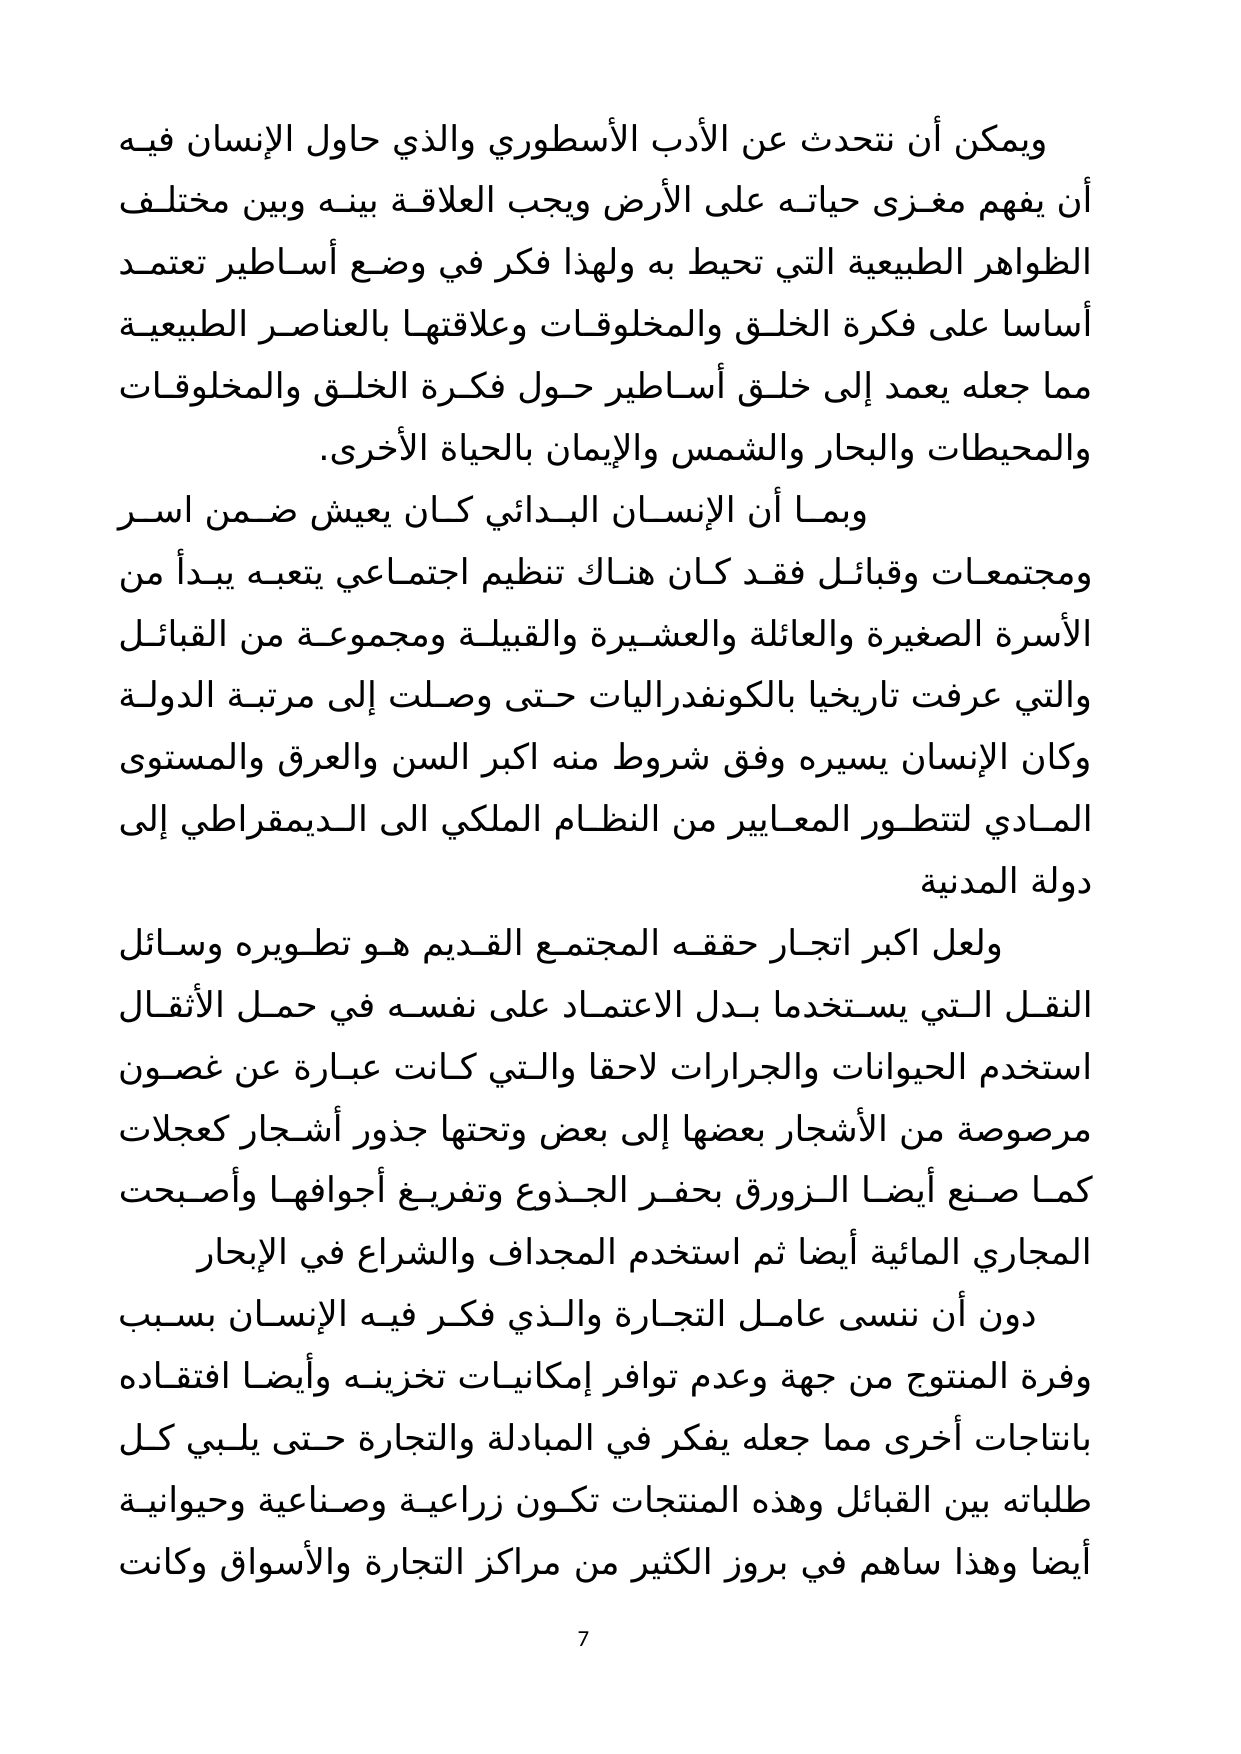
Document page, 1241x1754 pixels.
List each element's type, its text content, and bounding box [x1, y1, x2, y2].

text ولعل اكبر اتجار حققه المجتمع القديم هو تطويره وسائل النقل التي يستخدما بدل الاعتماد على نفسه في حمل الأثقال استخدم الحيوانات والجرارات لاحقا والتي كانت عبارة عن غصون مرصوصة من الأشجار بعضها إلى بعض وتحتها جذور أشجار كعجلات كما صنع أيضا الزورق بحفر الجذوع وتفريغ أجوافها وأصبحت المجاري المائية أيضا ثم استخدم المجداف والشراع في الإبحار [118, 922, 1092, 1273]
text وبما أن الإنسان البدائي كان يعيش ضمن اسر ومجتمعات وقبائل فقد كان هناك تنظيم اجتماعي يتعبه يبدأ من الأسرة الصغيرة والعائلة والعشيرة والقبيلة ومجموعة من القبائل والتي عرفت تاريخيا بالكونفدراليات حتى وصلت إلى مرتبة الدولة وكان الإنسان يسيره وفق شروط منه اكبر السن والعرق والمستوى المادي لتتطور المعايير من النظام الملكي الى الديمقراطي إلى دولة المدنية [118, 489, 1092, 902]
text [118, 1294, 1092, 1582]
text ويمكن أن نتحدث عن الأدب الأسطوري والذي حاول الإنسان فيه أن يفهم مغزى حياته على الأرض ويجب العلاقة بينه وبين مختلف الظواهر الطبيعية التي تحيط به ولهذا فكر في وضع أساطير تعتمد أساسا على فكرة الخلق والمخلوقات وعلاقتها بالعناصر الطبيعية مما جعله يعمد إلى خلق أساطير حول فكرة الخلق والمخلوقات والمحيطات والبحار والشمس والإيمان بالحياة الأخرى. [118, 118, 1092, 469]
